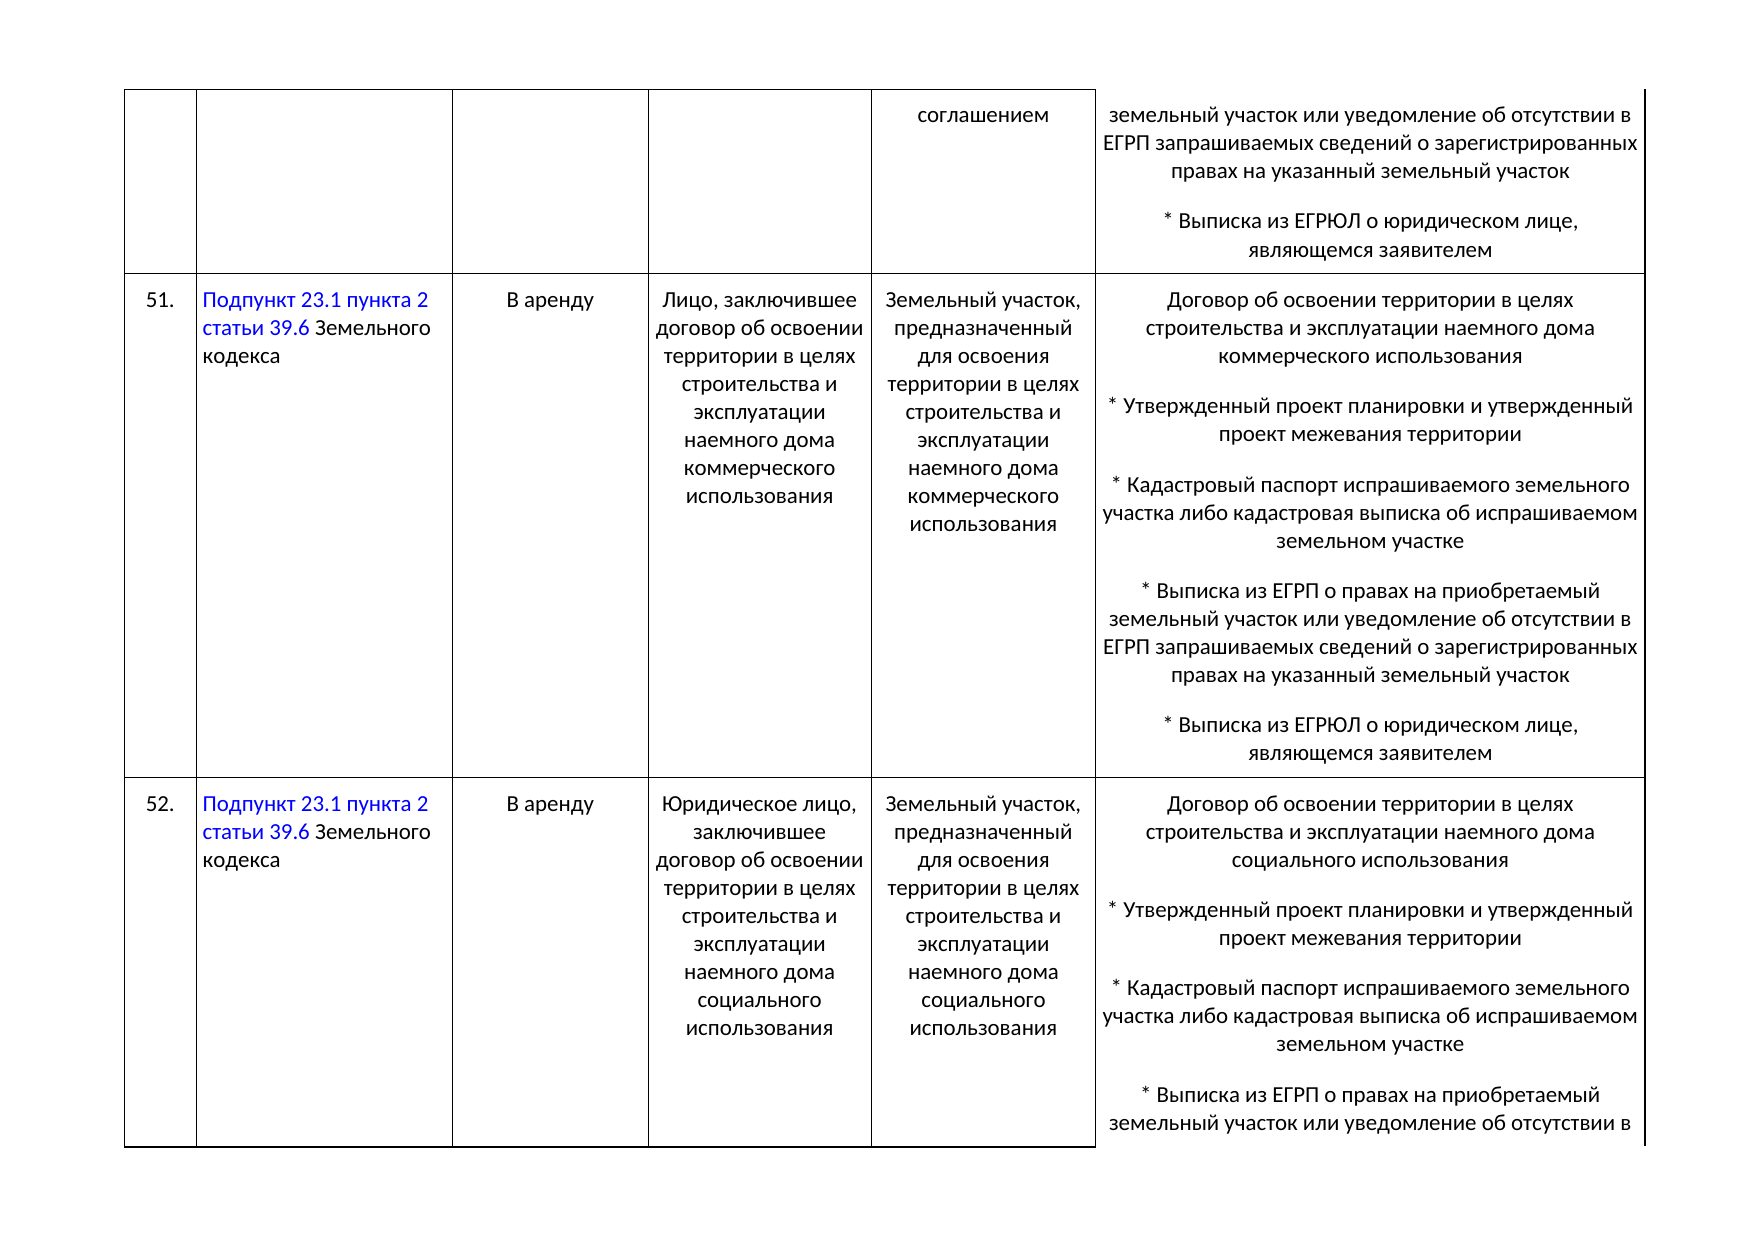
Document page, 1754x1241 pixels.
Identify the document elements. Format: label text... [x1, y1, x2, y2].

table_cell Юридическое лицо, заключившее договор об освоении территории в целях строительства и эксплуатации наемного дома социального использования [649, 778, 871, 1146]
table_cell В аренду [453, 274, 648, 777]
table_cell В аренду [453, 778, 648, 1146]
table_cell * Кадастровый паспорт испрашиваемого земельного участка либо кадастровая выписка об испрашиваемом земельном участке [1096, 962, 1644, 1068]
table_cell Договор об освоении территории в целях строительства и эксплуатации наемного дома коммерческого использования [1096, 274, 1644, 380]
table_cell Земельный участок, предназначенный для освоения территории в целях строительства и эксплуатации наемного дома коммерческого использования [872, 274, 1095, 777]
table_cell * Утвержденный проект планировки и утвержденный проект межевания территории [1096, 380, 1644, 458]
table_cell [1096, 89, 1644, 195]
table_cell Лицо, заключившее договор об освоении территории в целях строительства и эксплуатации наемного дома коммерческого использования [649, 274, 871, 777]
table_cell Подпункт 23.1 пункта 2 статьи 39.6 Земельного кодекса [197, 778, 452, 1146]
table_cell * Выписка из ЕГРЮЛ о юридическом лице, являющемся заявителем [1096, 195, 1644, 273]
table_cell Земельный участок, предназначенный для освоения территории в целях строительства и эксплуатации наемного дома социального использования [872, 778, 1095, 1146]
table_cell * Кадастровый паспорт испрашиваемого земельного участка либо кадастровая выписка об испрашиваемом земельном участке [1096, 458, 1644, 564]
table_cell Подпункт 23.1 пункта 2 статьи 39.6 Земельного кодекса [197, 274, 452, 777]
table_cell * Утвержденный проект планировки и утвержденный проект межевания территории [1096, 884, 1644, 962]
table_cell Договор об освоении территории в целях строительства и эксплуатации наемного дома социального использования [1096, 778, 1644, 883]
table_cell 51. [125, 274, 196, 777]
table_cell 52. [125, 778, 196, 1146]
table_cell * Выписка из ЕГРЮЛ о юридическом лице, являющемся заявителем [1096, 699, 1644, 777]
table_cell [1096, 1068, 1644, 1146]
